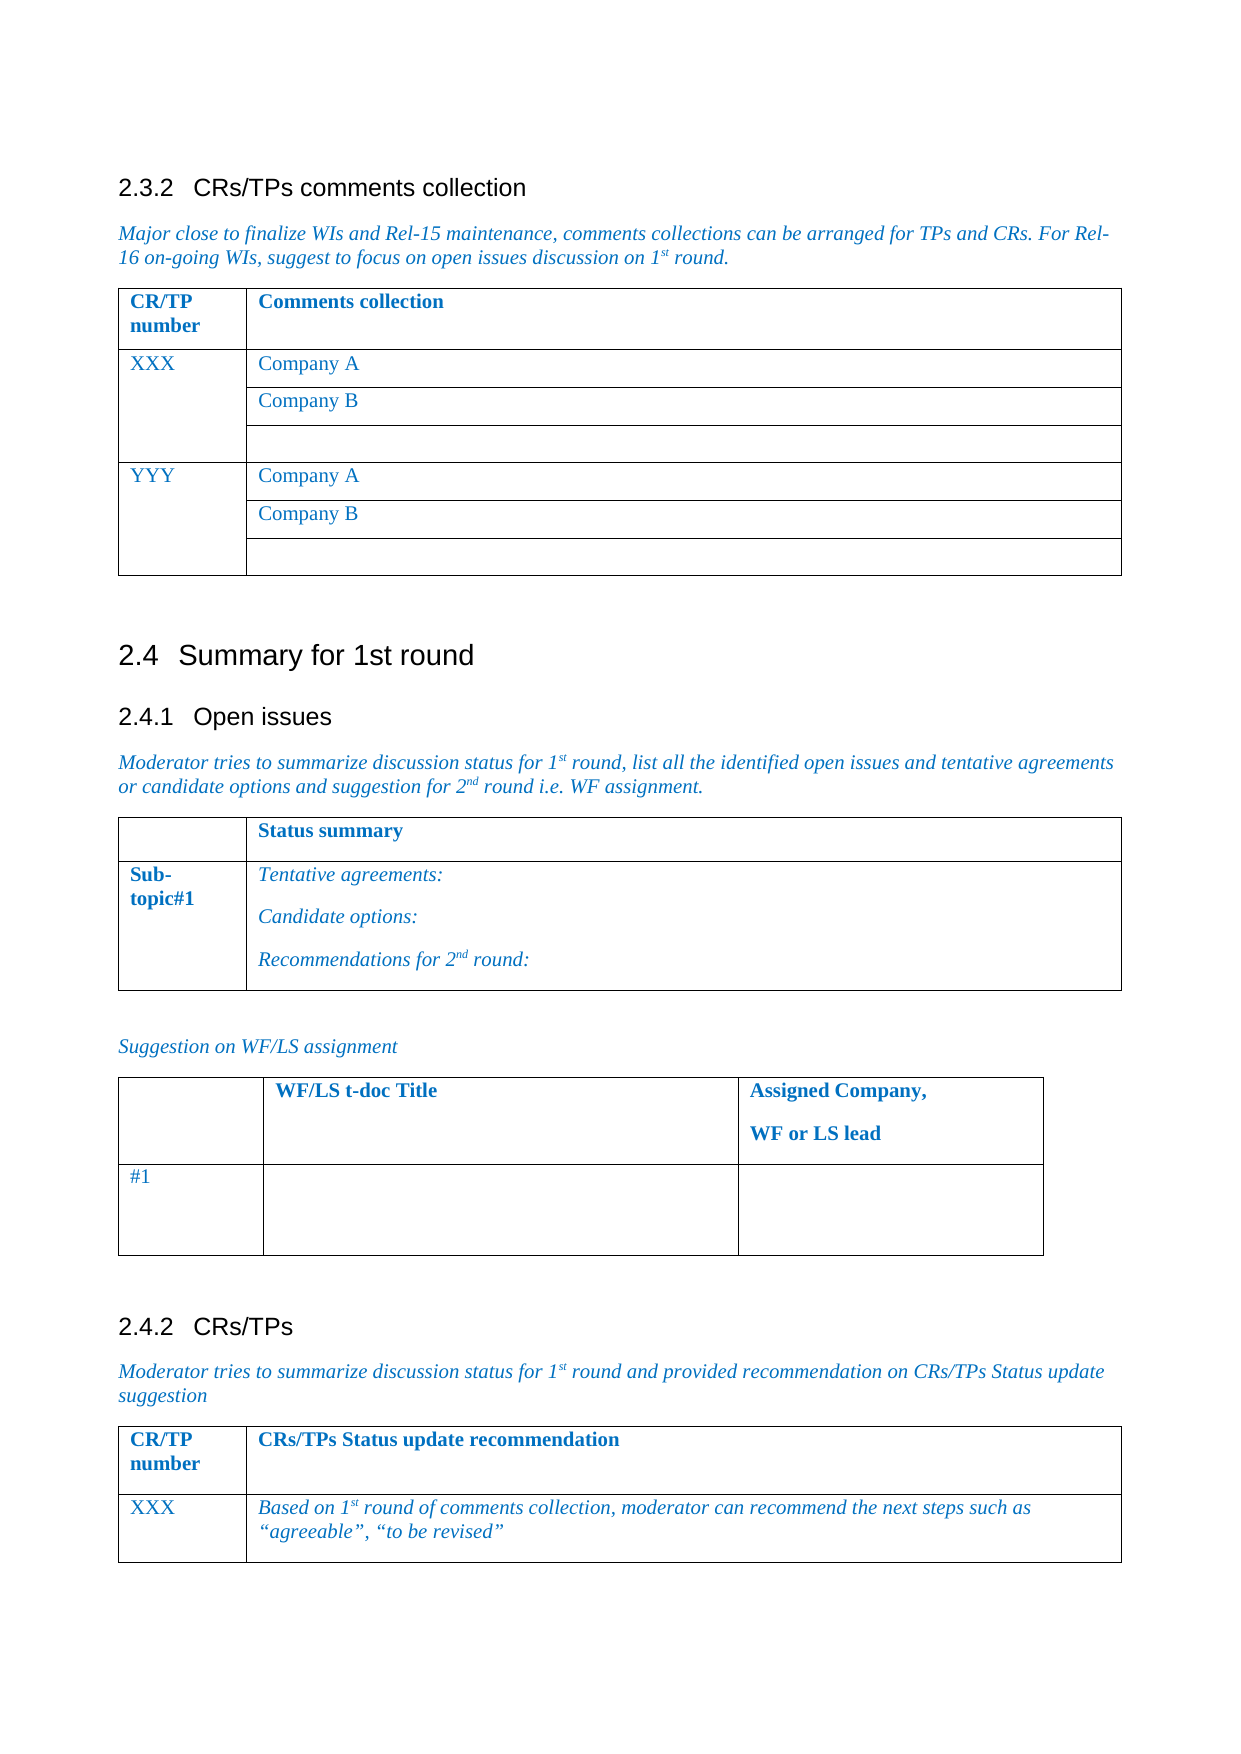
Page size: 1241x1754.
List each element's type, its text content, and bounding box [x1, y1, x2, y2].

table_cell YYY [119, 463, 246, 575]
table_header CR/TP number [119, 289, 246, 349]
table_cell Company B [247, 388, 1121, 424]
table_cell [739, 1165, 1043, 1255]
table_header CR/TP number [119, 1427, 246, 1494]
subtitle CRs/TPs comments collection [118, 173, 1122, 202]
text Moderator tries to summarize discussion status for 1st round, list all the identified open issues and tentative agreements or candidate options and suggestion for 2nd round i.e. WF assignment. [118, 750, 1122, 798]
subtitle CRs/TPs [118, 1312, 1122, 1341]
table_header WF/LS t-doc Title [264, 1078, 738, 1163]
text Suggestion on WF/LS assignment [118, 1034, 1122, 1058]
table_header [119, 1078, 263, 1163]
table_header [119, 818, 246, 861]
subtitle Open issues [118, 702, 1122, 731]
table_cell Tentative agreements: Candidate options: Recommendations for 2nd round: [247, 862, 1121, 990]
table_cell Sub-topic#1 [119, 862, 246, 990]
text Major close to finalize WIs and Rel-15 maintenance, comments collections can be arranged for TPs and CRs. For Rel-16 on-going WIs, suggest to focus on open issues discussion on 1st round. [118, 221, 1122, 269]
table_cell Company A [247, 350, 1121, 387]
text Moderator tries to summarize discussion status for 1st round and provided recommendation on CRs/TPs Status update suggestion [118, 1359, 1122, 1407]
table_cell #1 [119, 1165, 263, 1255]
table_cell XXX [119, 1495, 246, 1562]
table_cell Company A [247, 463, 1121, 500]
table_cell [247, 539, 1121, 575]
table_header Status summary [247, 818, 1121, 861]
table_header CRs/TPs Status update recommendation [247, 1427, 1121, 1494]
table_cell [264, 1165, 738, 1255]
subtitle Summary for 1st round [118, 638, 1122, 671]
table_header Assigned Company, WF or LS lead [739, 1078, 1043, 1163]
table_cell Company B [247, 501, 1121, 537]
table_header Comments collection [247, 289, 1121, 349]
table_cell XXX [119, 350, 246, 462]
table_cell Based on 1st round of comments collection, moderator can recommend the next steps such as “agreeable”, “to be revised” [247, 1495, 1121, 1562]
table_cell [247, 426, 1121, 462]
